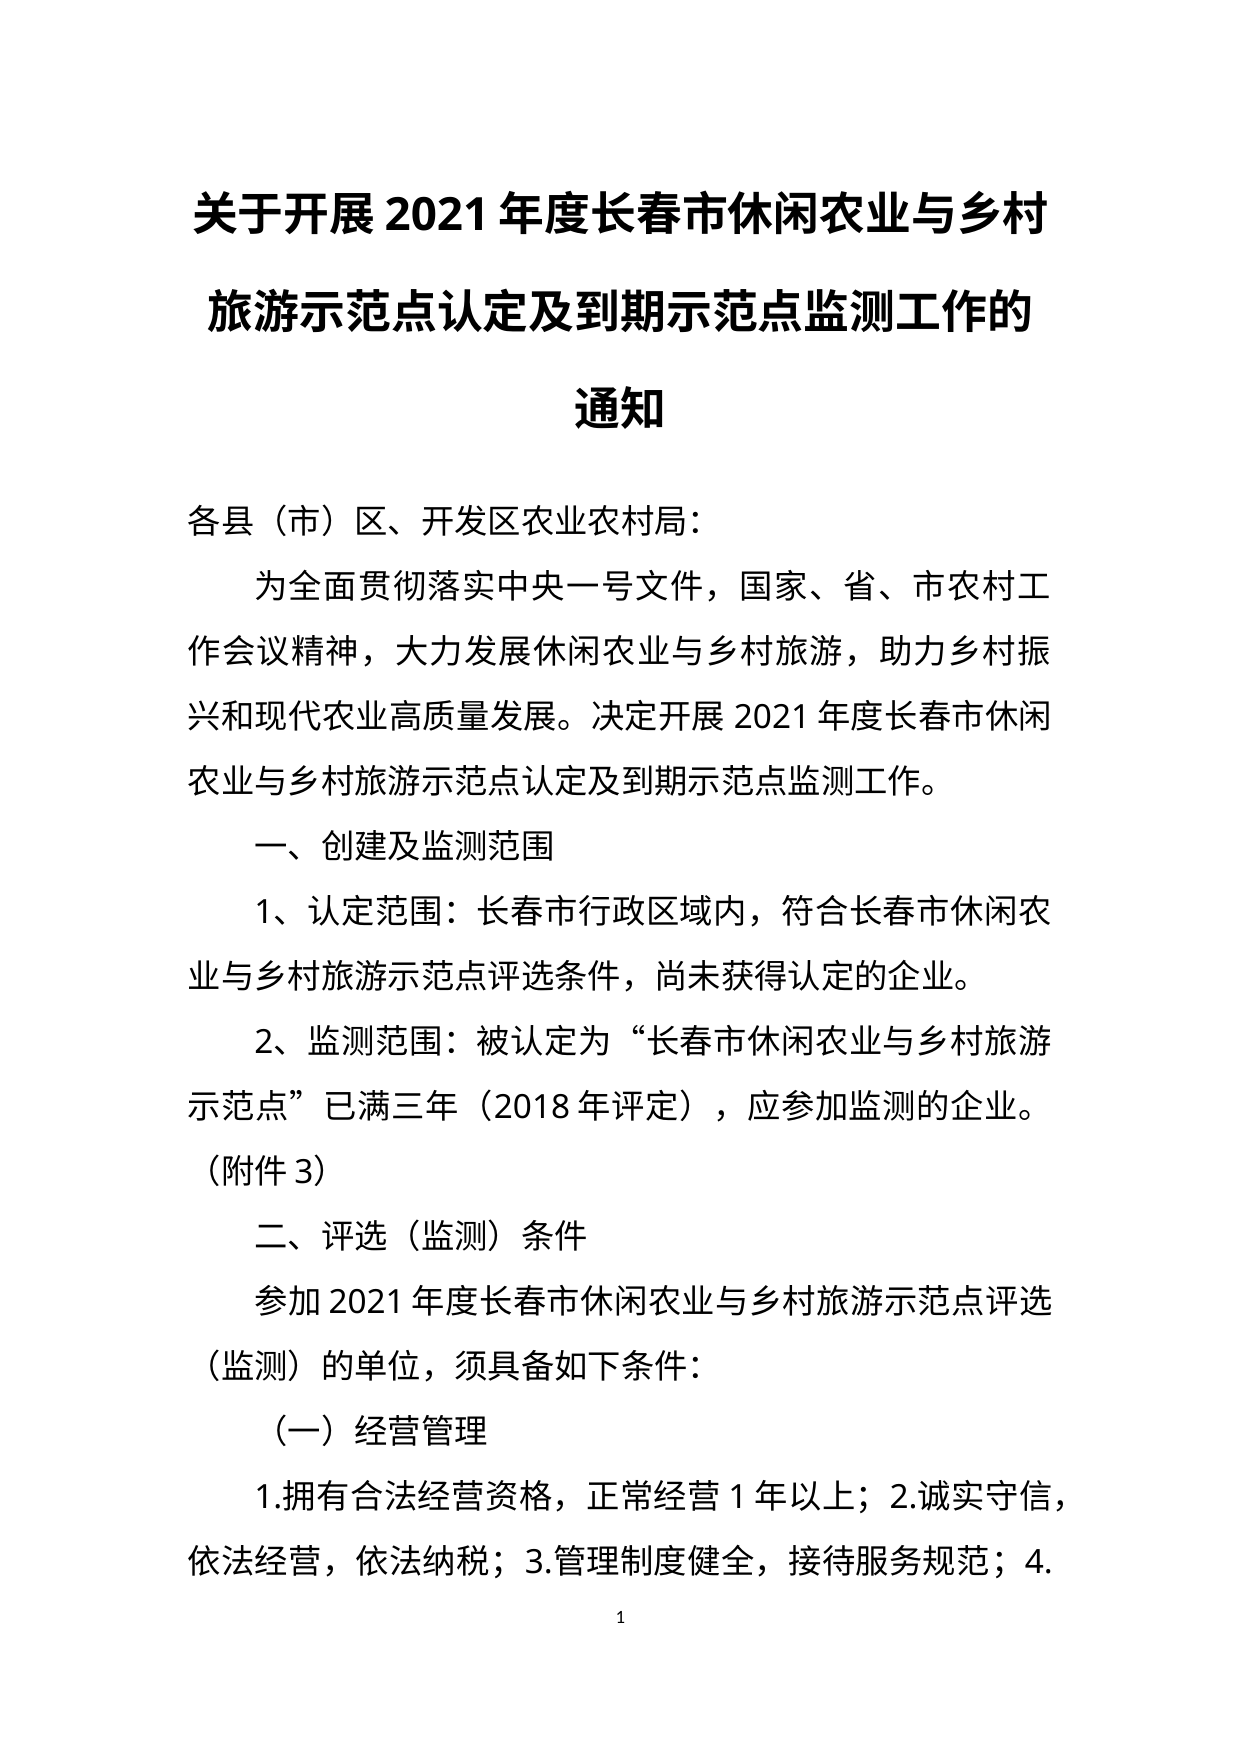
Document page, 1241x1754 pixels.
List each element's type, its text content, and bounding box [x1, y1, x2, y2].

text 参加2021年度长春市休闲农业与乡村旅游示范点评选（监测）的单位，须具备如下条件： [187, 1267, 1053, 1397]
text 2、监测范围：被认定为“长春市休闲农业与乡村旅游示范点”已满三年（2018年评定），应参加监测的企业。（附件3） [187, 1007, 1053, 1202]
text 二、评选（监测）条件 [187, 1202, 1053, 1267]
text 1、认定范围：长春市行政区域内，符合长春市休闲农业与乡村旅游示范点评选条件，尚未获得认定的企业。 [187, 877, 1053, 1007]
text 一、创建及监测范围 [187, 812, 1053, 877]
text 关于开展2021年度长春市休闲农业与乡村旅游示范点认定及到期示范点监测工作的通知 [187, 162, 1053, 454]
text 各县（市）区、开发区农业农村局： [187, 487, 1053, 552]
text （一）经营管理 [187, 1397, 1053, 1462]
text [187, 1462, 1053, 1592]
text 为全面贯彻落实中央一号文件，国家、省、市农村工作会议精神，大力发展休闲农业与乡村旅游，助力乡村振兴和现代农业高质量发展。决定开展2021年度长春市休闲农业与乡村旅游示范点认定及到期示范点监测工作。 [187, 552, 1053, 812]
